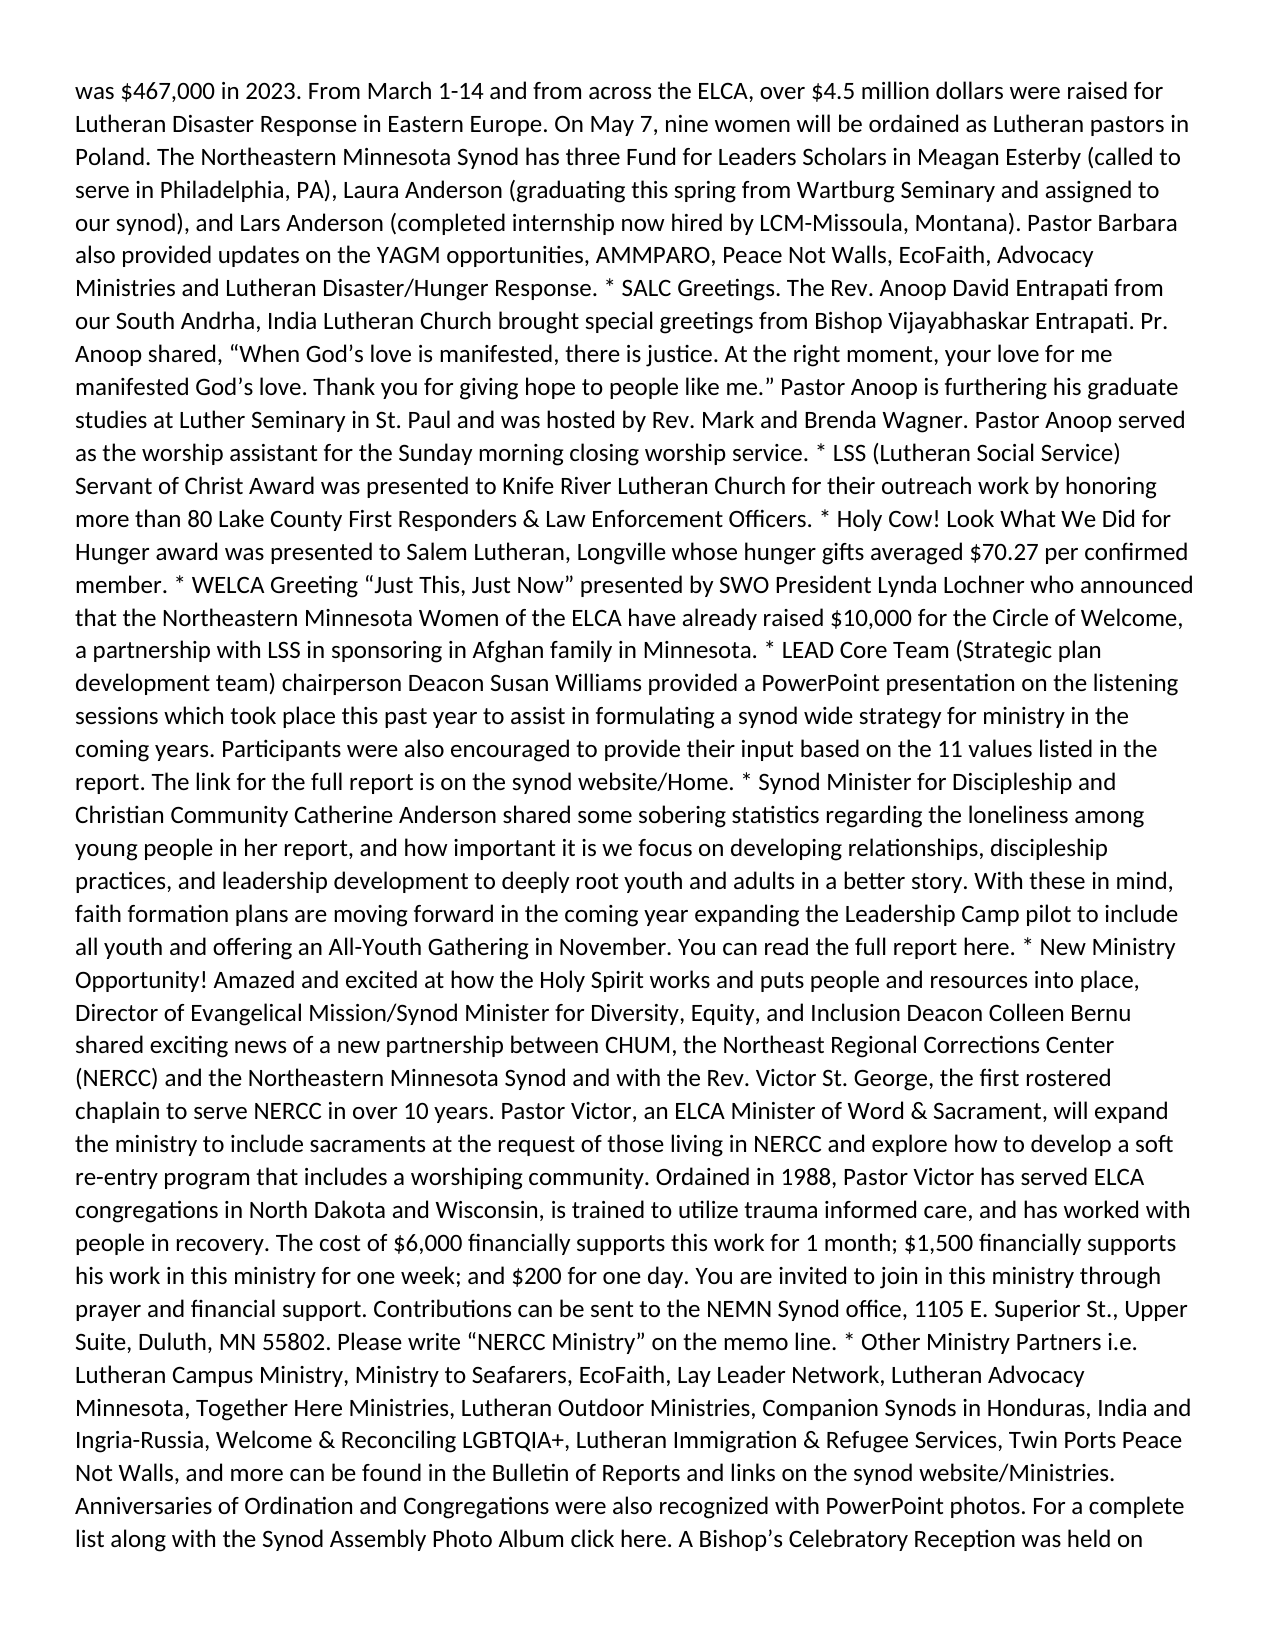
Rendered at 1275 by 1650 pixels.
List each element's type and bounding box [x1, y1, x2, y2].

text [75, 75, 1200, 1554]
